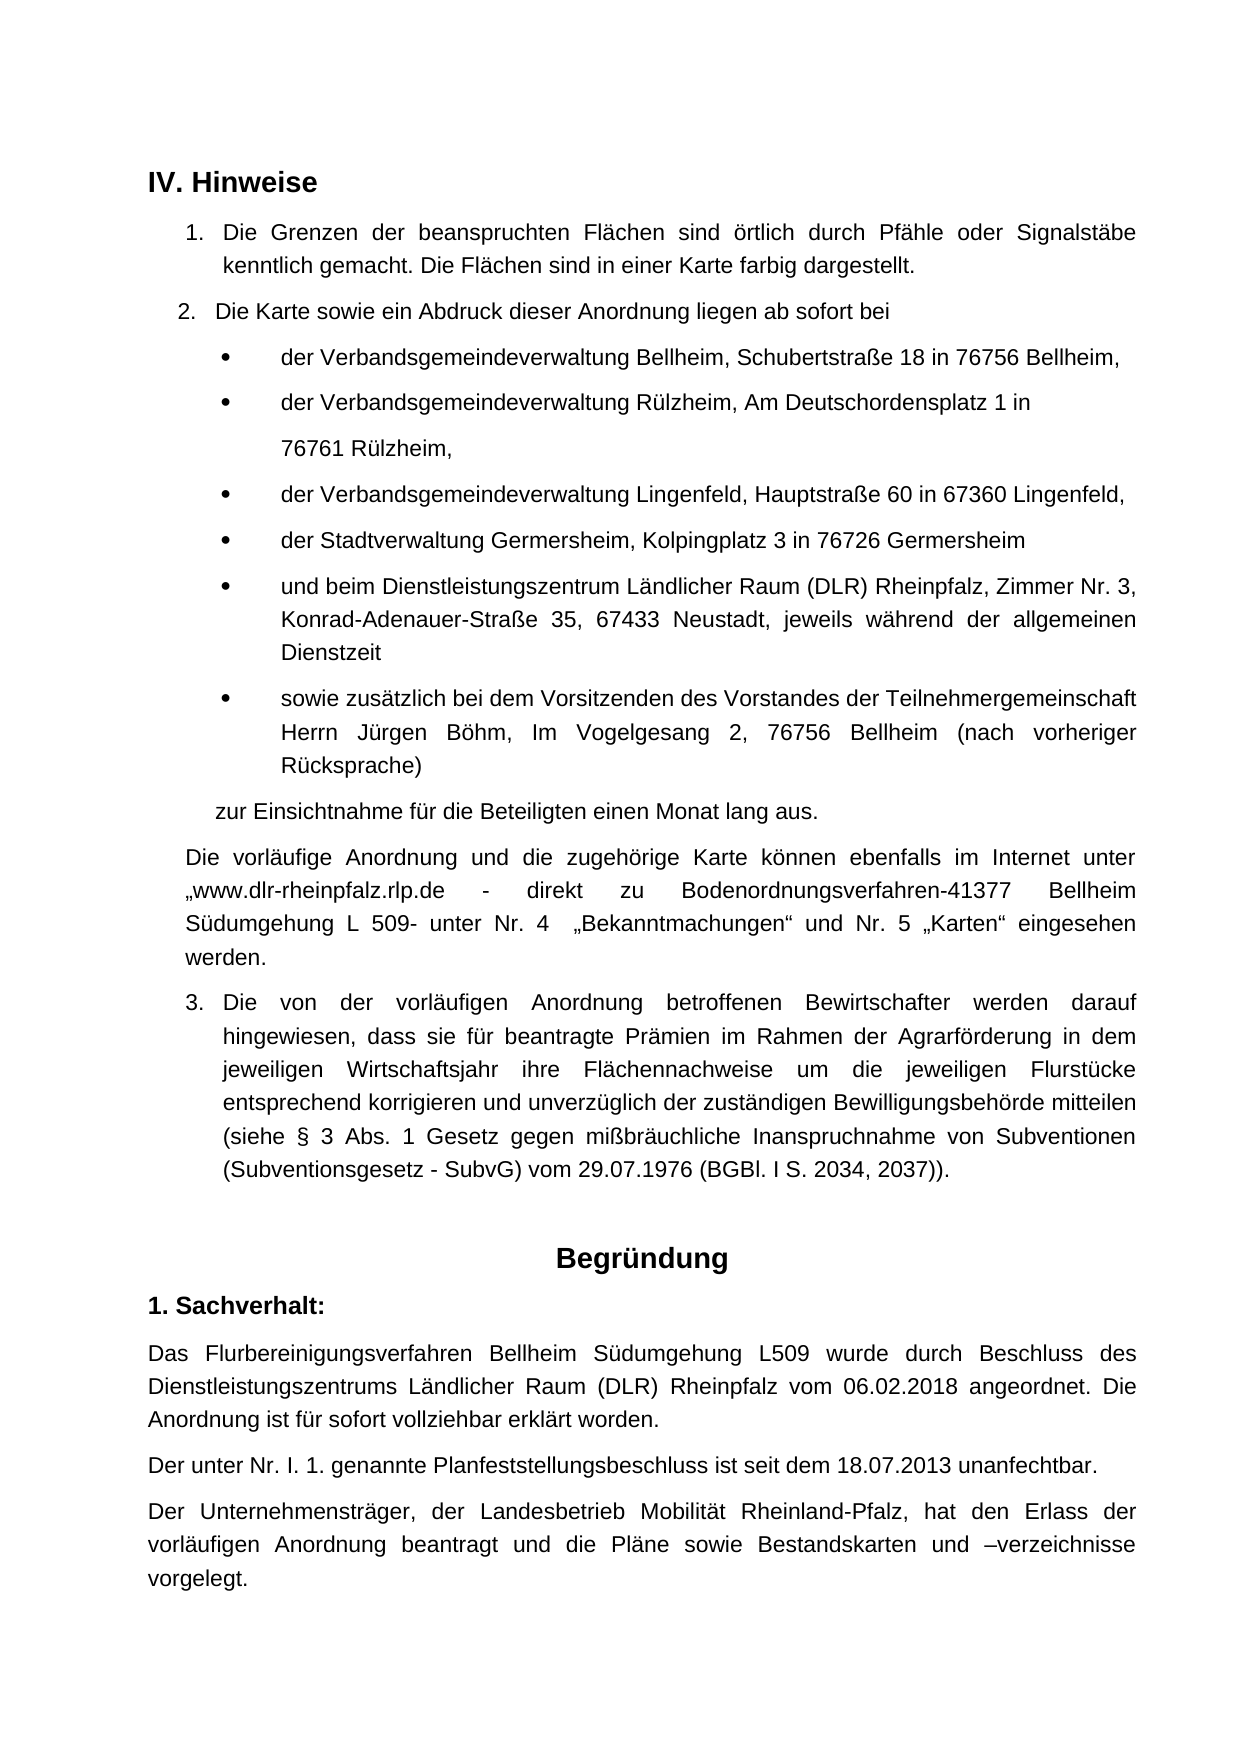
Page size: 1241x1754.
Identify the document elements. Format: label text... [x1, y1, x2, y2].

text Der unter Nr. I. 1. genannte Planfeststellungsbeschluss ist seit dem 18.07.2013 unanfechtbar. [148, 1445, 1137, 1478]
text zur Einsichtnahme für die Beteiligten einen Monat lang aus. [215, 791, 1137, 824]
text Die vorläufige Anordnung und die zugehörige Karte können ebenfalls im Internet unter „www.dlr-rheinpfalz.rlp.de - direkt zu Bodenordnungsverfahren-41377 Bellheim Südumgehung L 509- unter Nr. 4 „Bekanntmachungen“ und Nr. 5 „Karten“ eingesehen werden. [185, 837, 1137, 970]
list der Verbandsgemeindeverwaltung Lingenfeld, Hauptstraße 60 in 67360 Lingenfeld, [222, 474, 1137, 507]
text Das Flurbereinigungsverfahren Bellheim Südumgehung L509 wurde durch Beschluss des Dienstleistungszentrums Ländlicher Raum (DLR) Rheinpfalz vom 06.02.2018 angeordnet. Die Anordnung ist für sofort vollziehbar erklärt worden. [148, 1333, 1137, 1433]
list sowie zusätzlich bei dem Vorsitzenden des Vorstandes der Teilnehmergemeinschaft Herrn Jürgen Böhm, Im Vogelgesang 2, 76756 Bellheim (nach vorheriger Rücksprache) [222, 678, 1137, 778]
list der Verbandsgemeindeverwaltung Bellheim, Schubertstraße 18 in 76756 Bellheim, [222, 337, 1137, 370]
list Die Grenzen der beanspruchten Flächen sind örtlich durch Pfähle oder Signalstäbe kenntlich gemacht. Die Flächen sind in einer Karte farbig dargestellt. [185, 212, 1137, 278]
list und beim Dienstleistungszentrum Ländlicher Raum (DLR) Rheinpfalz, Zimmer Nr. 3, Konrad-Adenauer-Straße 35, 67433 Neustadt, jeweils während der allgemeinen Dienstzeit [222, 566, 1137, 666]
text 1. Sachverhalt: [148, 1287, 1137, 1320]
text Begründung [148, 1241, 1137, 1274]
text Der Unternehmensträger, der Landesbetrieb Mobilität Rheinland-Pfalz, hat den Erlass der vorläufigen Anordnung beantragt und die Pläne sowie Bestandskarten und –verzeichnisse vorgelegt. [148, 1491, 1137, 1591]
list der Verbandsgemeindeverwaltung Rülzheim, Am Deutschordensplatz 1 in [222, 382, 1137, 416]
list Die Karte sowie ein Abdruck dieser Anordnung liegen ab sofort bei [177, 291, 1137, 324]
text IV. Hinweise [148, 166, 1137, 199]
text 76761 Rülzheim, [281, 428, 1137, 462]
list Die von der vorläufigen Anordnung betroffenen Bewirtschafter werden darauf hingewiesen, dass sie für beantragte Prämien im Rahmen der Agrarförderung in dem jeweiligen Wirtschaftsjahr ihre Flächennachweise um die jeweiligen Flurstücke entsprechend korrigieren und unverzüglich der zuständigen Bewilligungsbehörde mitteilen (siehe § 3 Abs. 1 Gesetz gegen mißbräuchliche Inanspruchnahme von Subventionen (Subventionsgesetz - SubvG) vom 29.07.1976 (BGBl. I S. 2034, 2037)). [185, 982, 1137, 1182]
list der Stadtverwaltung Germersheim, Kolpingplatz 3 in 76726 Germersheim [222, 520, 1137, 553]
